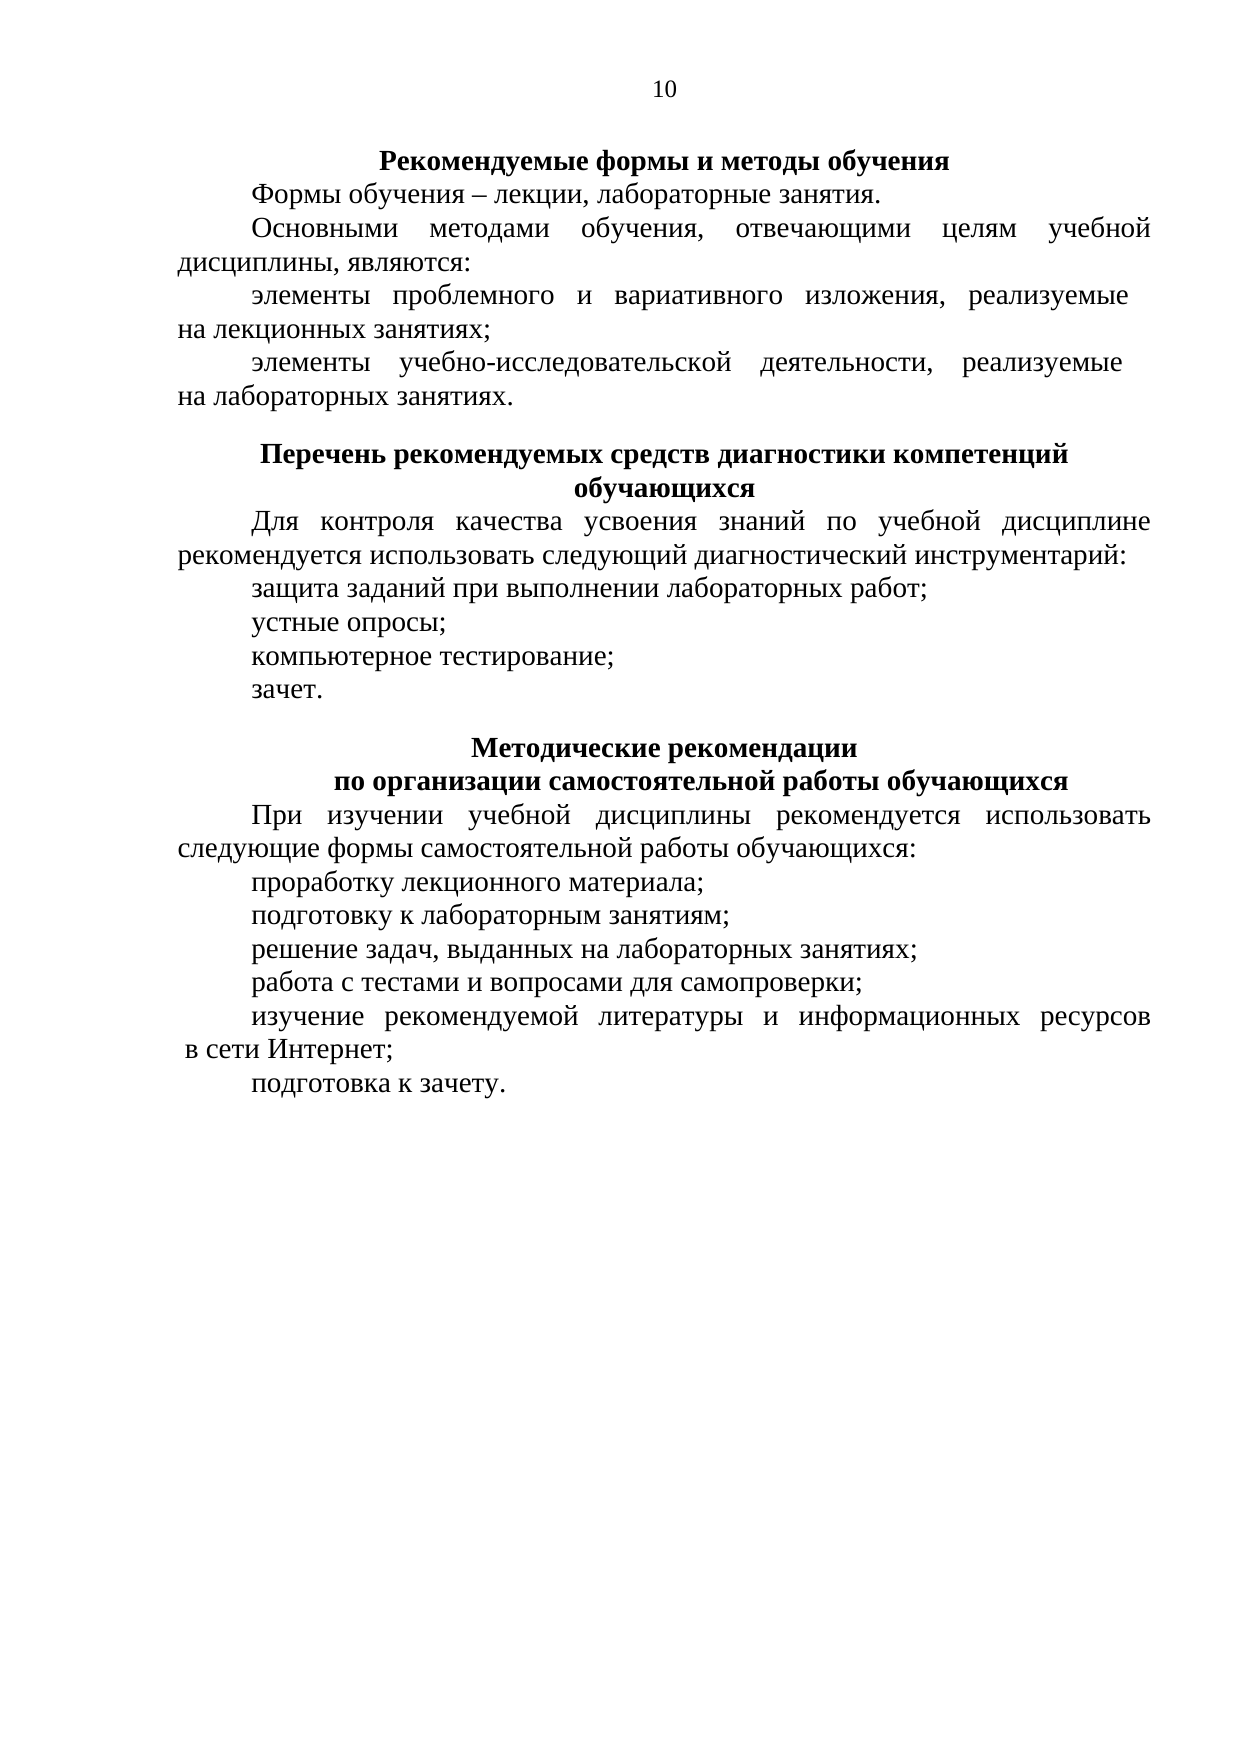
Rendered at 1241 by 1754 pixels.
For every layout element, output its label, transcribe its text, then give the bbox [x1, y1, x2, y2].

text подготовку к лабораторным занятиям; [177, 897, 1152, 931]
text защита заданий при выполнении лабораторных работ; [177, 571, 1152, 604]
text Для контроля качества усвоения знаний по учебной дисциплине рекомендуется использовать следующий диагностический инструментарий: [177, 503, 1152, 571]
text устные опросы; [177, 604, 1152, 638]
text проработку лекционного материала; [177, 864, 1152, 897]
text зачет. [177, 671, 1152, 705]
text элементы проблемного и вариативного изложения, реализуемые на лекционных занятиях; [177, 277, 1152, 344]
text решение задач, выданных на лабораторных занятиях; [177, 931, 1152, 964]
text Рекомендуемые формы и методы обучения [177, 143, 1152, 177]
text При изучении учебной дисциплины рекомендуется использовать следующие формы самостоятельной работы обучающихся: [177, 797, 1152, 864]
text подготовка к зачету. [177, 1065, 1152, 1099]
text по организации самостоятельной работы обучающихся [177, 763, 1152, 797]
text Перечень рекомендуемых средств диагностики компетенций обучающихся [177, 436, 1152, 503]
text Формы обучения – лекции, лабораторные занятия. [251, 177, 1152, 210]
text Методические рекомендации [177, 730, 1152, 763]
text изучение рекомендуемой литературы и информационных ресурсов в сети Интернет; [177, 998, 1152, 1065]
text работа с тестами и вопросами для самопроверки; [177, 964, 1152, 998]
text элементы учебно-исследовательской деятельности, реализуемые на лабораторных занятиях. [177, 344, 1152, 411]
text компьютерное тестирование; [177, 638, 1152, 671]
text Основными методами обучения, отвечающими целям учебной дисциплины, являются: [177, 210, 1152, 277]
